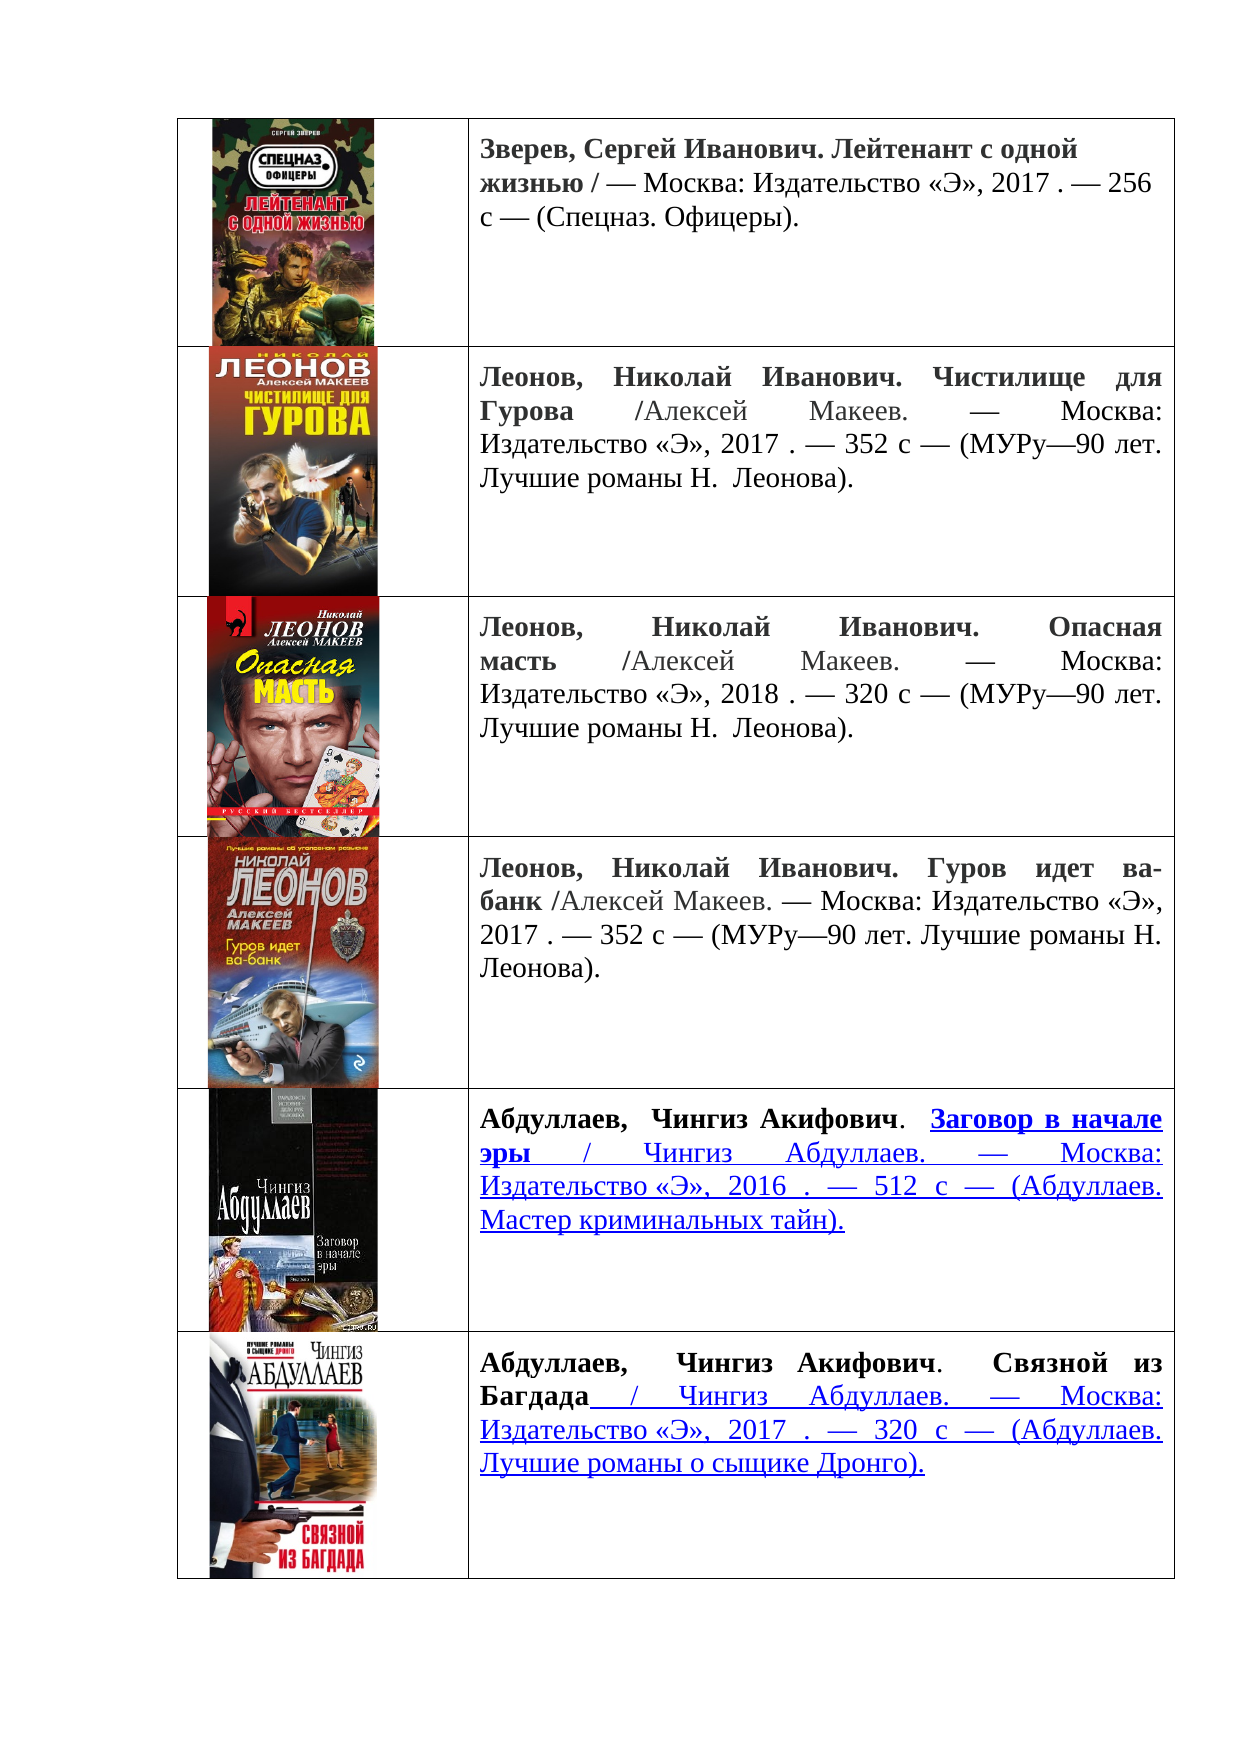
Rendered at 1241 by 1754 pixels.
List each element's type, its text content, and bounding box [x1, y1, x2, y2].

table_cell [178, 119, 212, 346]
table_cell [379, 837, 468, 1088]
table_cell Леонов, Николай Иванович. Гуров идет ва-банк /Алексей Макеев. — Москва: Издательство «Э», 2017 . — 352 с — (МУРу—90 лет. Лучшие романы Н. Леонова). [469, 837, 1174, 1088]
table_cell [178, 597, 207, 836]
table_cell Зверев, Сергей Иванович. Лейтенант с одной жизнью / — Москва: Издательство «Э», 2017 . — 256 с — (Спецназ. Офицеры). [469, 119, 1174, 346]
table_cell [375, 119, 468, 346]
picture [207, 119, 380, 1578]
table_cell Леонов, Николай Иванович. Опасная масть /Алексей Макеев. — Москва: Издательство «Э», 2018 . — 320 с — (МУРу—90 лет. Лучшие романы Н. Леонова). [469, 597, 1174, 836]
table_cell [378, 1089, 468, 1331]
table_cell Леонов, Николай Иванович. Чистилище для Гурова /Алексей Макеев. — Москва: Издательство «Э», 2017 . — 352 с — (МУРу—90 лет. Лучшие романы Н. Леонова). [469, 347, 1174, 596]
table_cell [178, 347, 208, 596]
table_cell [380, 597, 468, 836]
table_cell [178, 837, 207, 1088]
table_cell Абдуллаев, Чингиз Акифович. Заговор в начале эры / Чингиз Абдуллаев. — Москва: Издательство «Э», 2016 . — 512 с — (Абдуллаев. Мастер криминальных тайн). [469, 1089, 1174, 1331]
table_cell [178, 1332, 209, 1578]
table_cell [377, 1332, 468, 1578]
table_cell [378, 347, 468, 596]
table_cell Абдуллаев, Чингиз Акифович. Связной из Багдада / Чингиз Абдуллаев. — Москва: Издательство «Э», 2017 . — 320 с — (Абдуллаев. Лучшие романы о сыщике Дронго). [469, 1332, 1174, 1578]
table_cell [178, 1089, 208, 1331]
